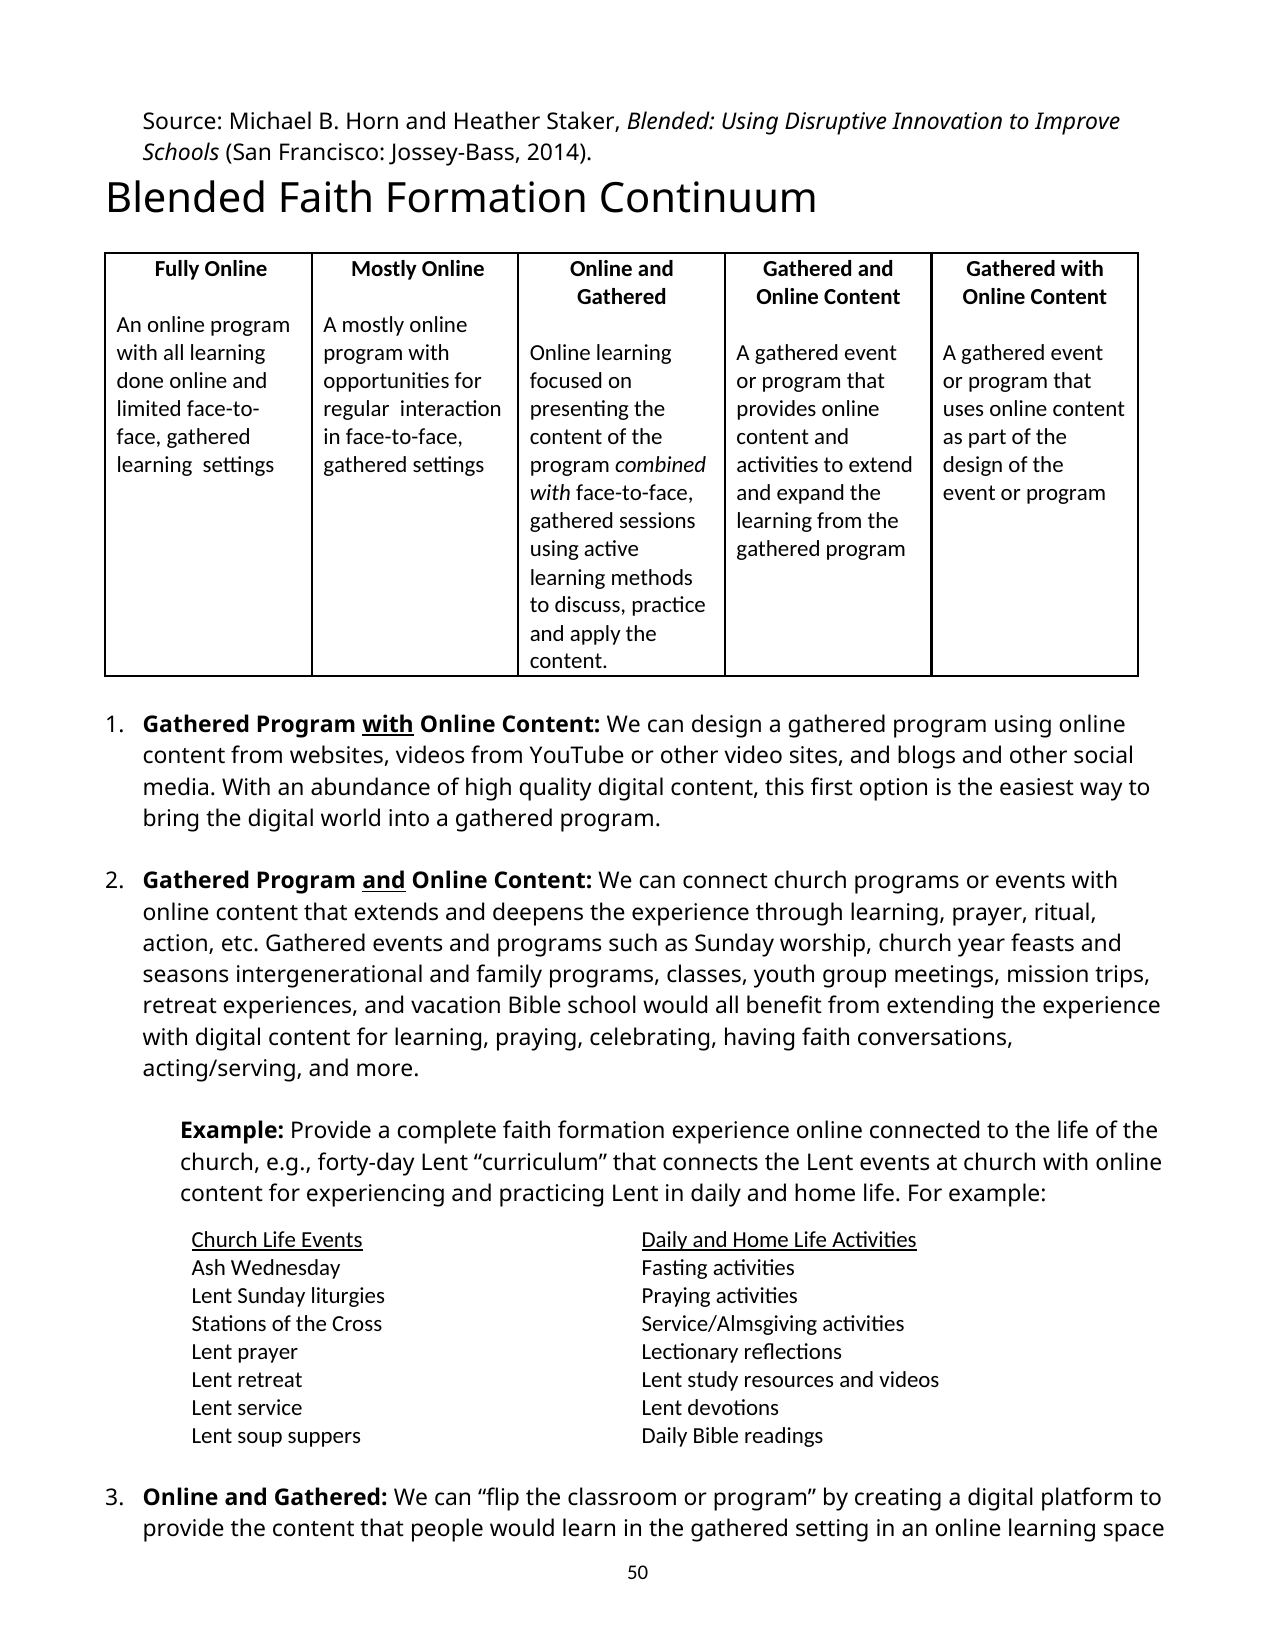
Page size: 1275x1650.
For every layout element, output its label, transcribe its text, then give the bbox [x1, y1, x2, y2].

list Gathered Program with Online Content: We can design a gathered program using online content from websites, videos from YouTube or other video sites, and blogs and other social media. With an abundance of high quality digital content, this first option is the easiest way to bring the digital world into a gathered program. [105, 708, 1170, 833]
text Example: Provide a complete faith formation experience online connected to the life of the church, e.g., forty-day Lent “curriculum” that connects the Lent events at church with online content for experiencing and practicing Lent in daily and home life. For example: [180, 1114, 1170, 1208]
table_cell Fasting activities Praying activities Service/Almsgiving activities Lectionary reflections Lent study resources and videos Lent devotions Daily Bible readings [630, 1253, 1080, 1449]
table_header Gathered with Online Content A gathered event or program that uses online content as part of the design of the event or program [933, 254, 1137, 675]
table_header Online and Gathered Online learning focused on presenting the content of the program combined with face-to-face, gathered sessions using active learning methods to discuss, practice and apply the content. [519, 254, 724, 675]
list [105, 1481, 1170, 1543]
list Gathered Program and Online Content: We can connect church programs or events with online content that extends and deepens the experience through learning, prayer, ritual, action, etc. Gathered events and programs such as Sunday worship, church year feasts and seasons intergenerational and family programs, classes, youth group meetings, mission trips, retreat experiences, and vacation Bible school would all benefit from extending the experience with digital content for learning, praying, celebrating, having faith conversations, acting/serving, and more. [105, 864, 1170, 1083]
table_header Fully Online An online program with all learning done online and limited face-to-face, gathered learning settings [106, 254, 311, 675]
table_header Church Life Events [180, 1225, 630, 1253]
table_header Gathered and Online Content A gathered event or program that provides online content and activities to extend and expand the learning from the gathered program [726, 254, 930, 675]
table_cell Ash Wednesday Lent Sunday liturgies Stations of the Cross Lent prayer Lent retreat Lent service Lent soup suppers [180, 1253, 630, 1449]
text Source: Michael B. Horn and Heather Staker, Blended: Using Disruptive Innovation to Improve Schools (San Francisco: Jossey-Bass, 2014). [142, 105, 1170, 167]
table_header Daily and Home Life Activities [630, 1225, 1080, 1253]
table_header Mostly Online A mostly online program with opportunities for regular interaction in face-to-face, gathered settings [313, 254, 517, 675]
text Blended Faith Formation Continuum [105, 167, 1170, 224]
